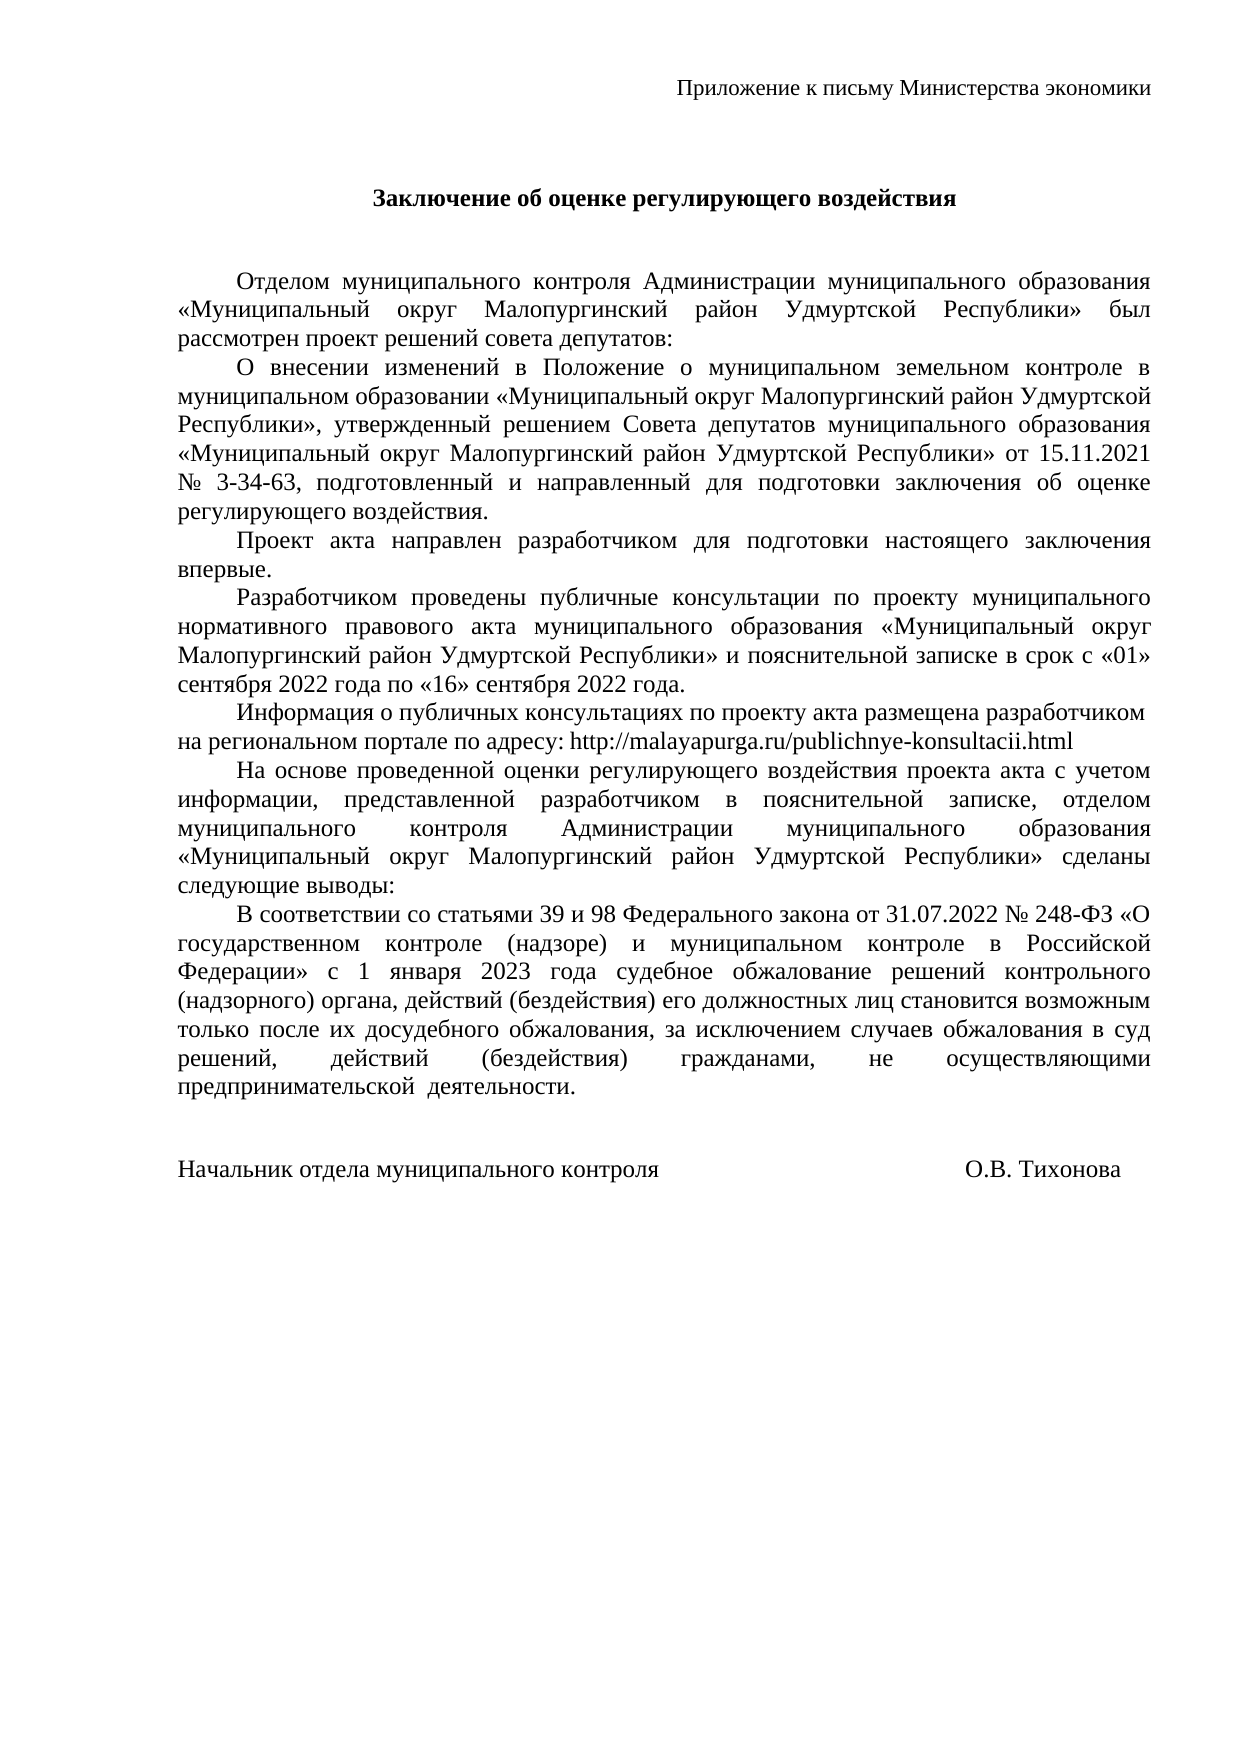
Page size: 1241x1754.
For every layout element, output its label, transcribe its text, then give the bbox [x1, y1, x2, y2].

text На основе проведенной оценки регулирующего воздействия проекта акта с учетом информации, представленной разработчиком в пояснительной записке, отделом муниципального контроля Администрации муниципального образования «Муниципальный округ Малопургинский район Удмуртской Республики» сделаны следующие выводы: [177, 755, 1152, 899]
text Отделом муниципального контроля Администрации муниципального образования «Муниципальный округ Малопургинский район Удмуртской Республики» был рассмотрен проект решений совета депутатов: [177, 266, 1152, 352]
text О внесении изменений в Положение о муниципальном земельном контроле в муниципальном образовании «Муниципальный округ Малопургинский район Удмуртской Республики», утвержденный решением Совета депутатов муниципального образования «Муниципальный округ Малопургинский район Удмуртской Республики» от 15.11.2021 № 3-34-63, подготовленный и направленный для подготовки заключения об оценке регулирующего воздействия. [177, 352, 1152, 525]
text Заключение об оценке регулирующего воздействия [177, 183, 1152, 212]
text Разработчиком проведены публичные консультации по проекту муниципального нормативного правового акта муниципального образования «Муниципальный округ Малопургинский район Удмуртской Республики» и пояснительной записке в срок с «01» сентября 2022 года по «16» сентября 2022 года. [177, 582, 1152, 697]
text Проект акта направлен разработчиком для подготовки настоящего заключения впервые. [177, 525, 1152, 582]
text В соответствии со статьями 39 и 98 Федерального закона от 31.07.2022 № 248-ФЗ «О государственном контроле (надзоре) и муниципальном контроле в Российской Федерации» с 1 января 2023 года судебное обжалование решений контрольного (надзорного) органа, действий (бездействия) его должностных лиц становится возможным только после их досудебного обжалования, за исключением случаев обжалования в суд решений, действий (бездействия) гражданами, не осуществляющими предпринимательской деятельности. [177, 899, 1152, 1100]
text Начальник отдела муниципального контроля О.В. Тихонова [177, 1154, 1152, 1183]
text Информация о публичных консультациях по проекту акта размещена разработчиком на региональном портале по адресу: http://malayapurga.ru/publichnye-konsultacii.html [177, 697, 1152, 755]
